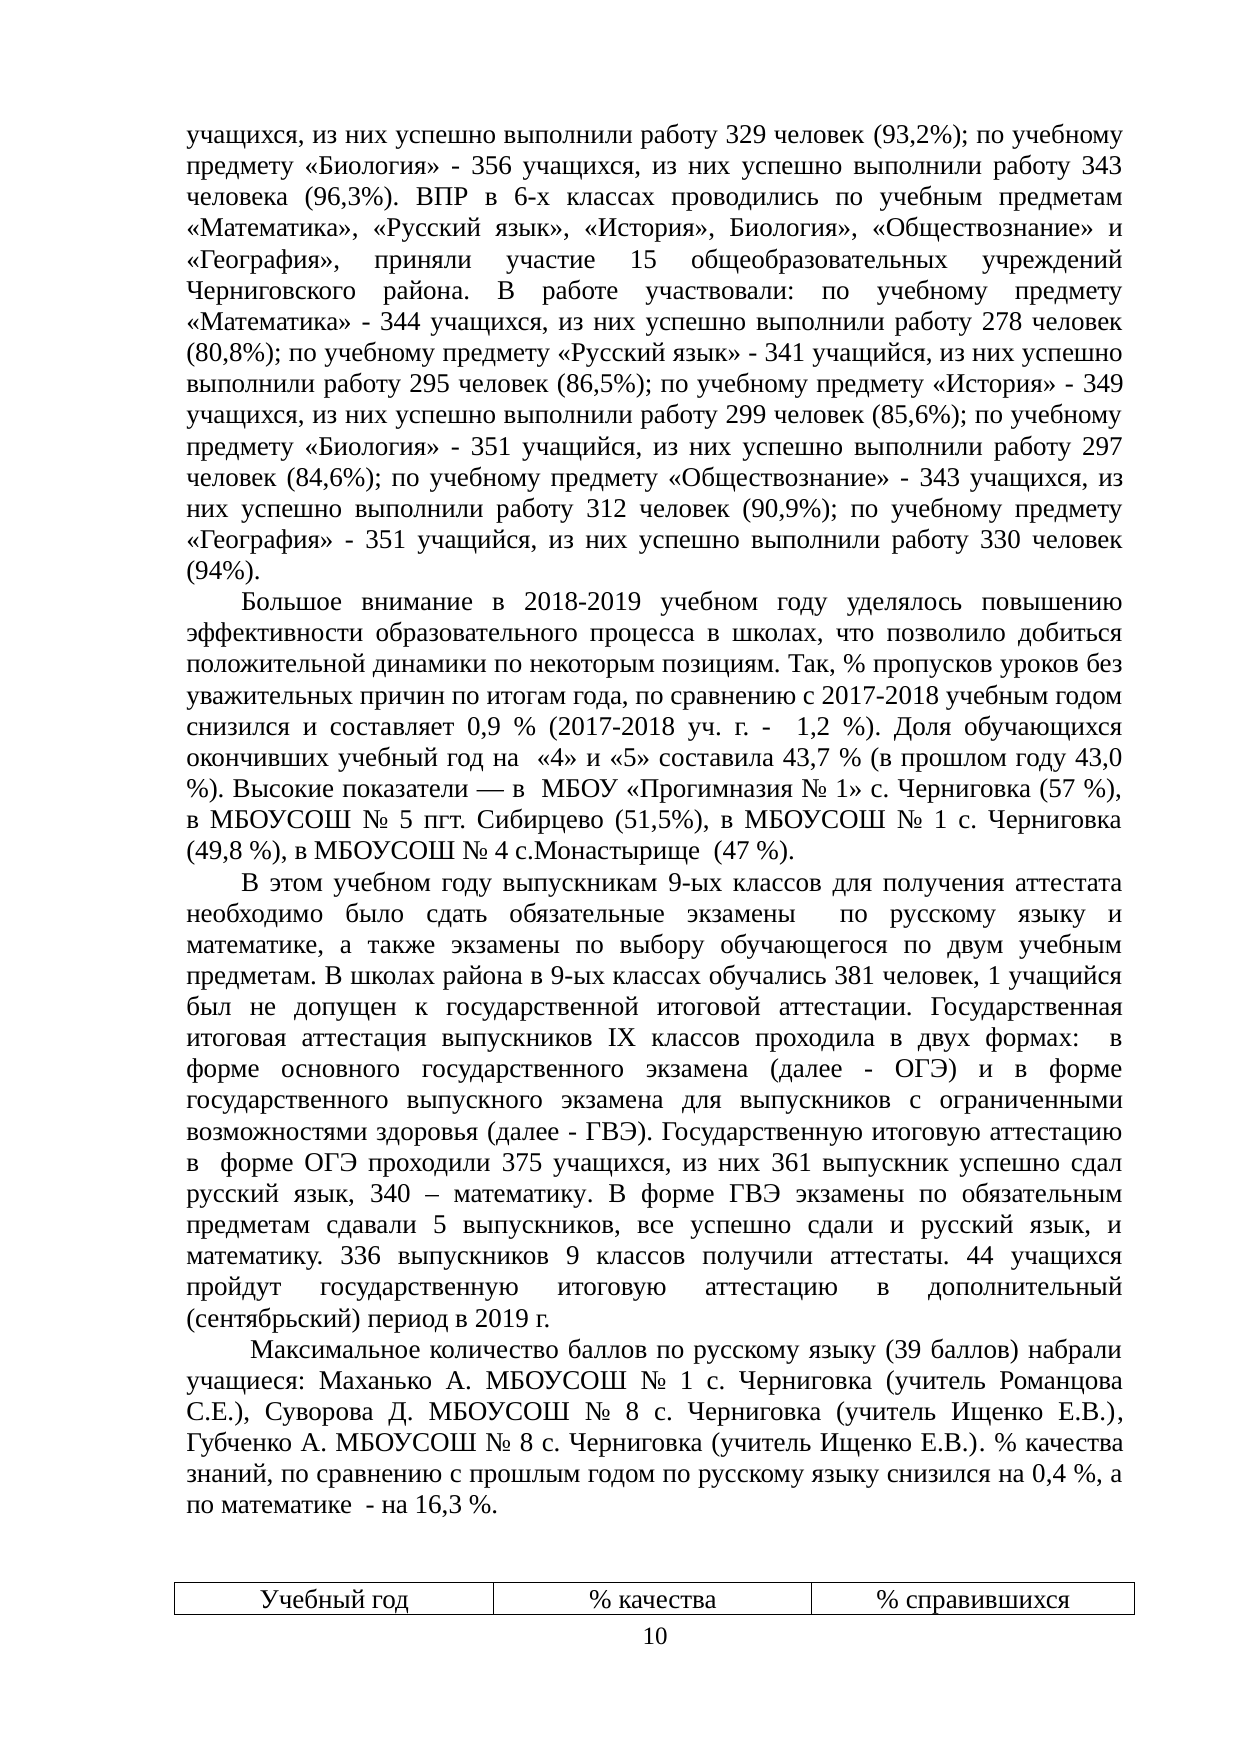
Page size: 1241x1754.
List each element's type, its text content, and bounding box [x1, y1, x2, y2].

text Максимальное количество баллов по русскому языку (39 баллов) набрали учащиеся: Маханько А. МБОУСОШ № 1 с. Черниговка (учитель Романцова С.Е.), Суворова Д. МБОУСОШ № 8 с. Черниговка (учитель Ищенко Е.В.), Губченко А. МБОУСОШ № 8 с. Черниговка (учитель Ищенко Е.В.). % качества знаний, по сравнению с прошлым годом по русскому языку снизился на 0,4 %, а по математике - на 16,3 %. [186, 1333, 1123, 1520]
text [186, 118, 1123, 585]
table_header % справившихся [812, 1583, 1134, 1614]
text В этом учебном году выпускникам 9-ых классов для получения аттестата необходимо было сдать обязательные экзамены по русскому языку и математике, а также экзамены по выбору обучающегося по двум учебным предметам. В школах района в 9-ых классах обучались 381 человек, 1 учащийся был не допущен к государственной итоговой аттестации. Государственная итоговая аттестация выпускников IX классов проходила в двух формах: в форме основного государственного экзамена (далее - ОГЭ) и в форме государственного выпускного экзамена для выпускников с ограниченными возможностями здоровья (далее - ГВЭ). Государственную итоговую аттестацию в форме ОГЭ проходили 375 учащихся, из них 361 выпускник успешно сдал русский язык, 340 – математику. В форме ГВЭ экзамены по обязательным предметам сдавали 5 выпускников, все успешно сдали и русский язык, и математику. 336 выпускников 9 классов получили аттестаты. 44 учащихся пройдут государственную итоговую аттестацию в дополнительный (сентябрьский) период в 2019 г. [186, 866, 1123, 1333]
table_header % качества [494, 1583, 811, 1614]
table_header Учебный год [175, 1583, 493, 1614]
text Большое внимание в 2018-2019 учебном году уделялось повышению эффективности образовательного процесса в школах, что позволило добиться положительной динамики по некоторым позициям. Так, % пропусков уроков без уважительных причин по итогам года, по сравнению с 2017-2018 учебным годом снизился и составляет 0,9 % (2017-2018 уч. г. - 1,2 %). Доля обучающихся окончивших учебный год на «4» и «5» составила 43,7 % (в прошлом году 43,0 %). Высокие показатели — в МБОУ «Прогимназия № 1» с. Черниговка (57 %), в МБОУСОШ № 5 пгт. Сибирцево (51,5%), в МБОУСОШ № 1 с. Черниговка (49,8 %), в МБОУСОШ № 4 с.Монастырище (47 %). [186, 585, 1123, 866]
